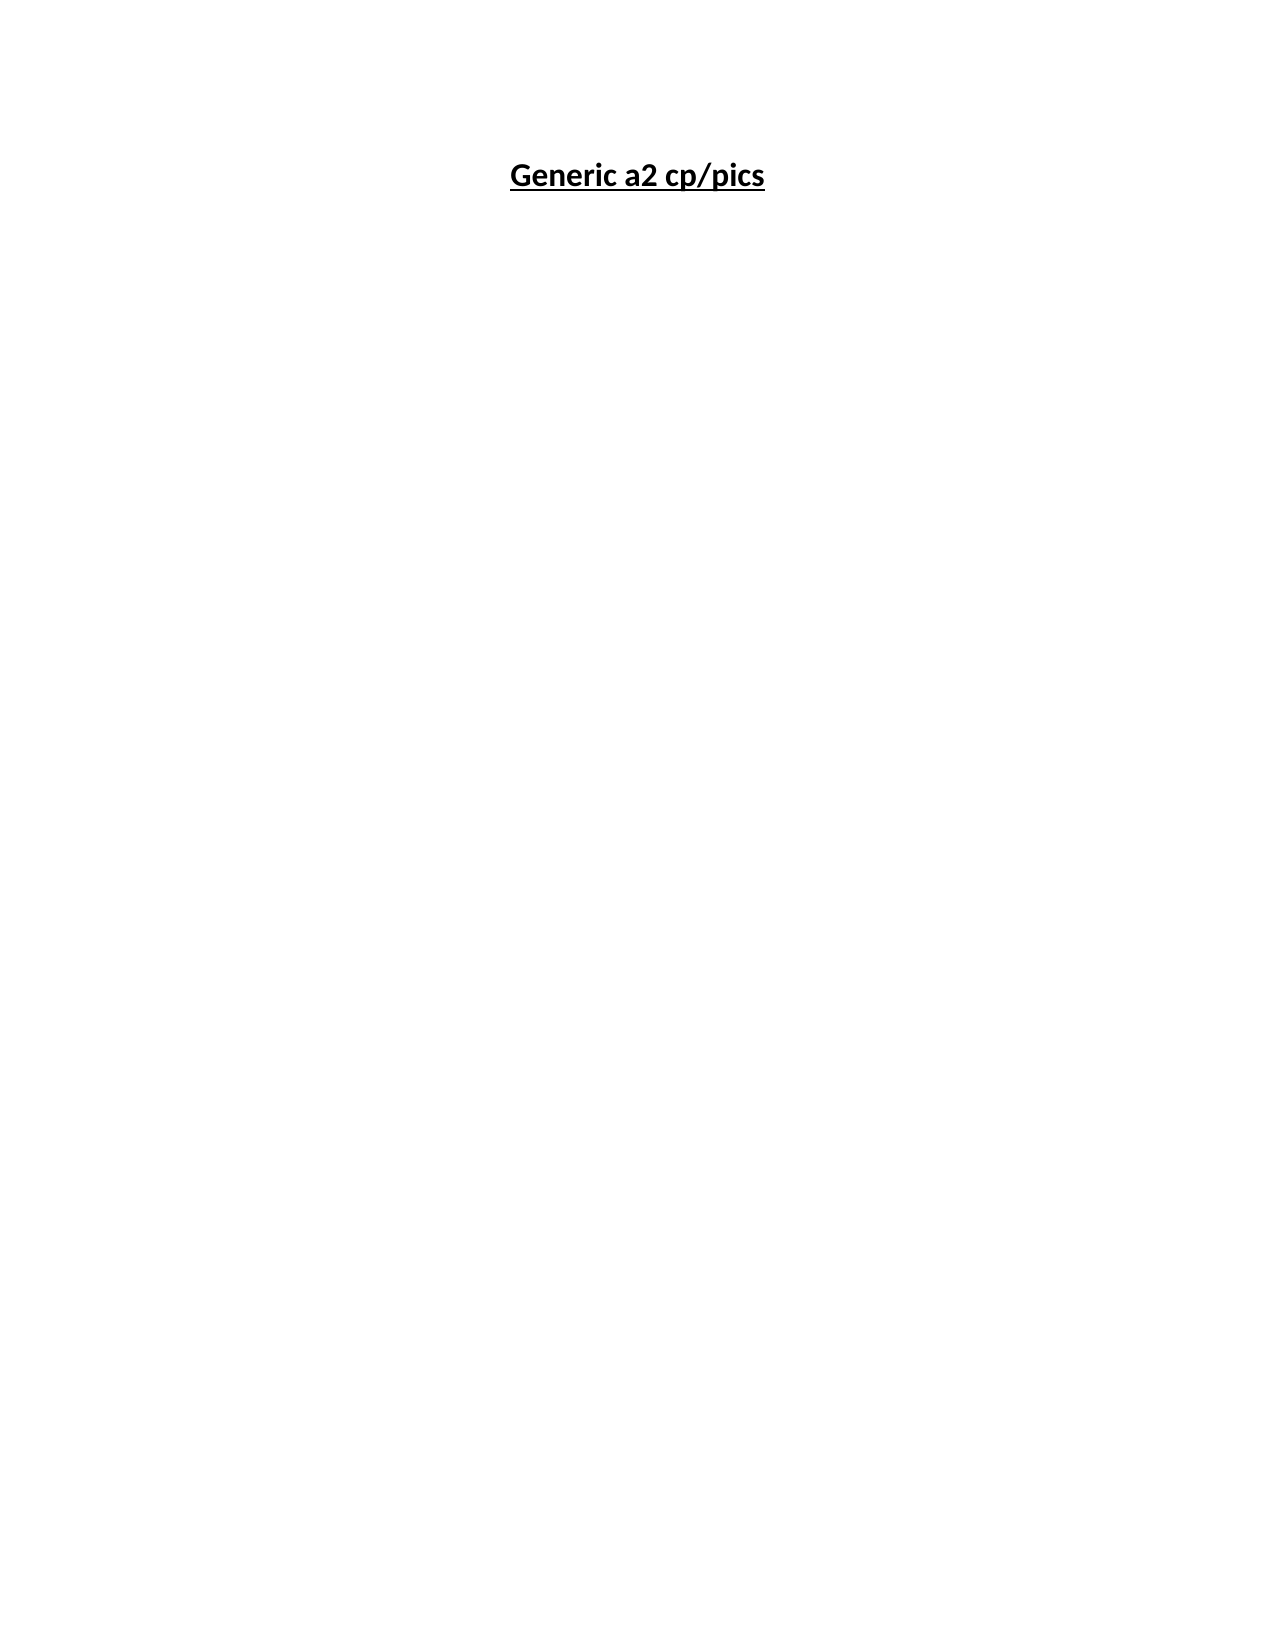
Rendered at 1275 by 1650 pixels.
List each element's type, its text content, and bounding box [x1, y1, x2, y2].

subtitle Generic a2 cp/pics [150, 154, 1125, 195]
